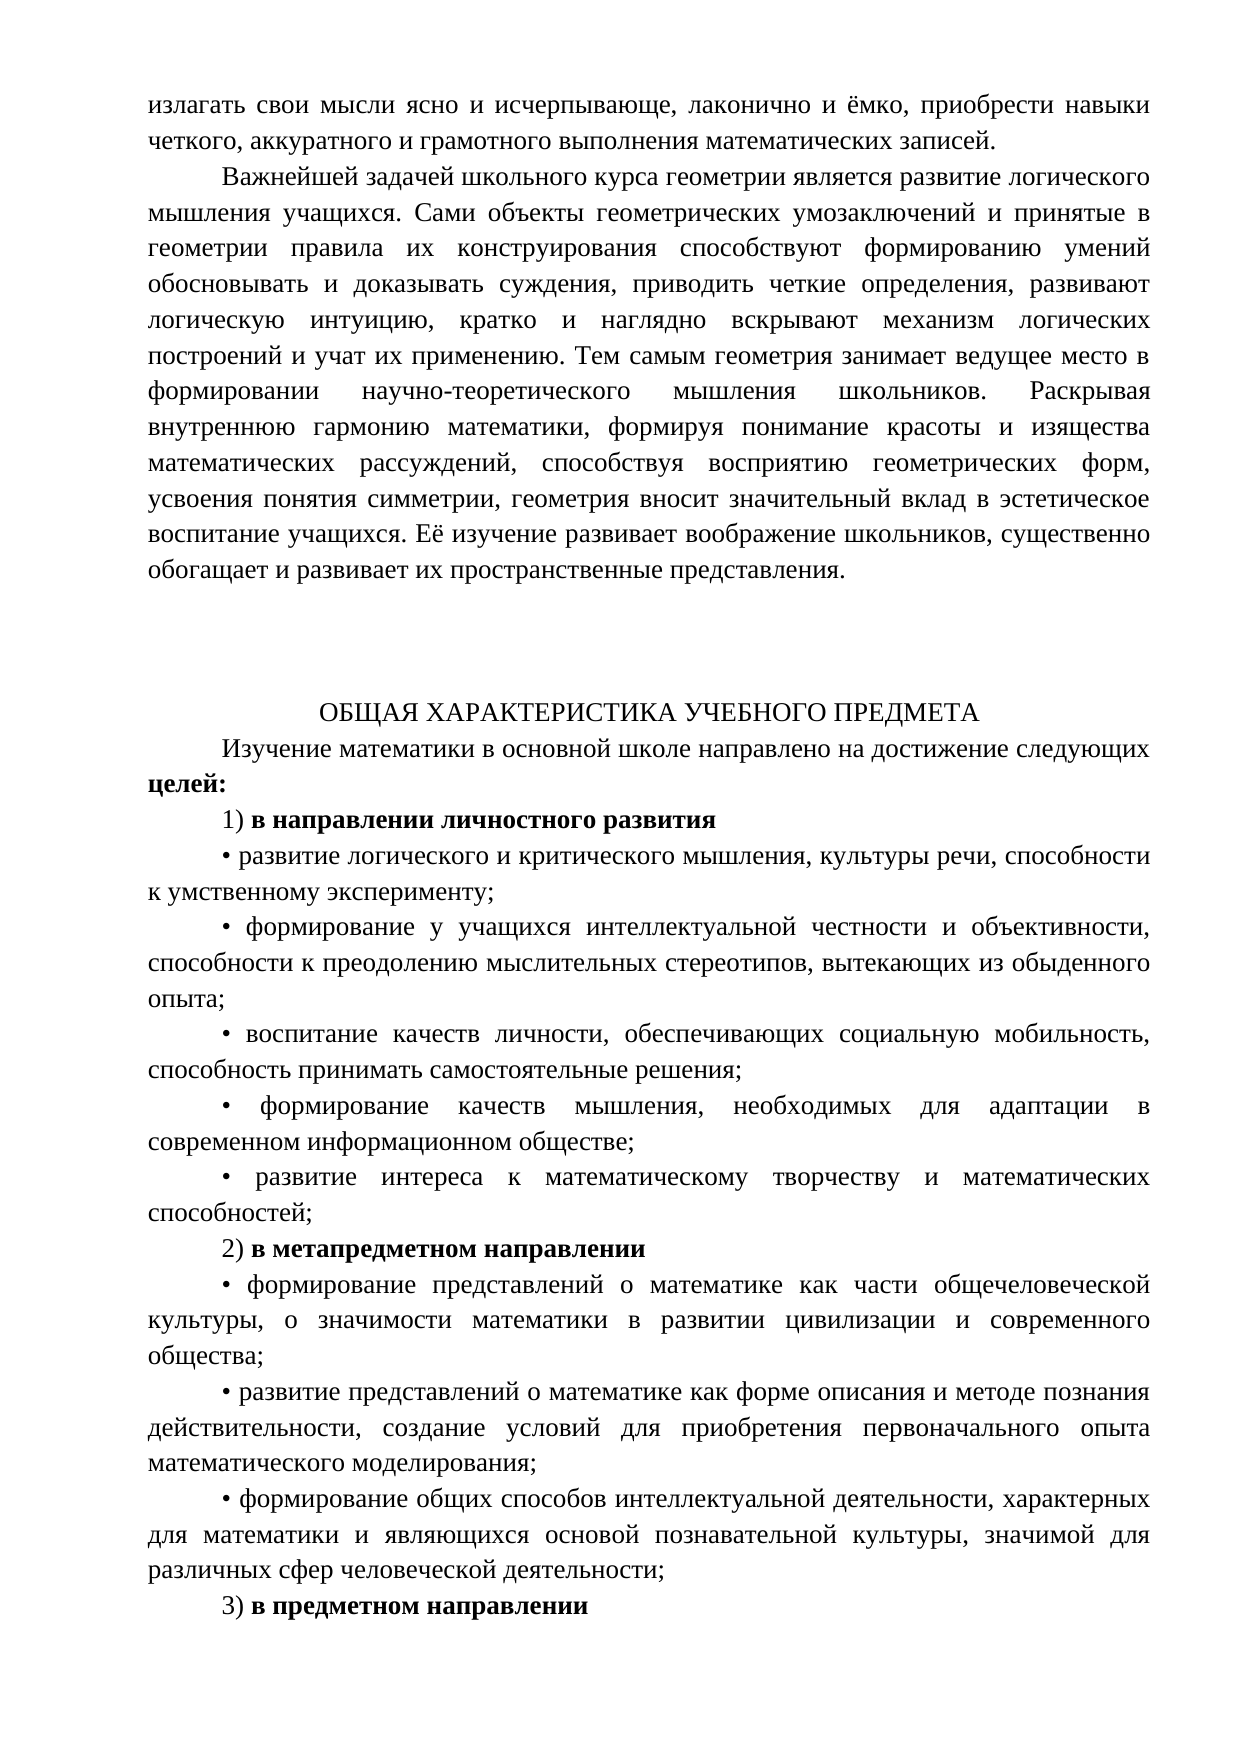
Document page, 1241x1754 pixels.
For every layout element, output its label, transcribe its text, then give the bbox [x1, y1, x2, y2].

text • формирование представлений о математике как части общечеловеческой культуры, о значимости математики в развитии цивилизации и современного общества; [148, 1268, 1152, 1370]
text • развитие представлений о математике как форме описания и методе познания действительности, создание условий для приобретения первоначального опыта математического моделирования; [148, 1375, 1152, 1477]
text • формирование общих способов интеллектуальной деятельности, характерных для математики и являющихся основой познавательной культуры, значимой для различных сфер человеческой деятельности; [148, 1482, 1152, 1585]
text • формирование у учащихся интеллектуальной честности и объективности, способности к преодолению мыслительных стереотипов, вытекающих из обыденного опыта; [148, 910, 1152, 1013]
text • развитие интереса к математическому творчеству и математических способностей; [148, 1161, 1152, 1227]
text • воспитание качеств личности, обеспечивающих социальную мобильность, способность принимать самостоятельные решения; [148, 1018, 1152, 1084]
text 2) в метапредметном направлении [148, 1232, 1152, 1263]
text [148, 89, 1152, 156]
text • формирование качеств мышления, необходимых для адаптации в современном информационном обществе; [148, 1089, 1152, 1156]
text Изучение математики в основной школе направлено на достижение следующих целей: [148, 732, 1152, 799]
text Важнейшей задачей школьного курса геометрии является развитие логического мышления учащихся. Сами объекты геометрических умозаключений и принятые в геометрии правила их конструирования способствуют формированию умений обосновывать и доказывать суждения, приводить четкие определения, развивают логическую интуицию, кратко и наглядно вскрывают механизм логических построений и учат их применению. Тем самым геометрия занимает ведущее место в формировании научно-теоретического мышления школьников. Раскрывая внутреннюю гармонию математики, формируя понимание красоты и изящества математических рассуждений, способствуя восприятию геометрических форм, усвоения понятия симметрии, геометрия вносит значительный вклад в эстетическое воспитание учащихся. Её изучение развивает воображение школьников, существенно обогащает и развивает их пространственные представления. [148, 160, 1152, 584]
text 1) в направлении личностного развития [148, 803, 1152, 834]
text 3) в предметном направлении [148, 1589, 1152, 1620]
text ОБЩАЯ ХАРАКТЕРИСТИКА УЧЕБНОГО ПРЕДМЕТА [148, 696, 1152, 727]
text • развитие логического и критического мышления, культуры речи, способности к умственному эксперименту; [148, 839, 1152, 906]
